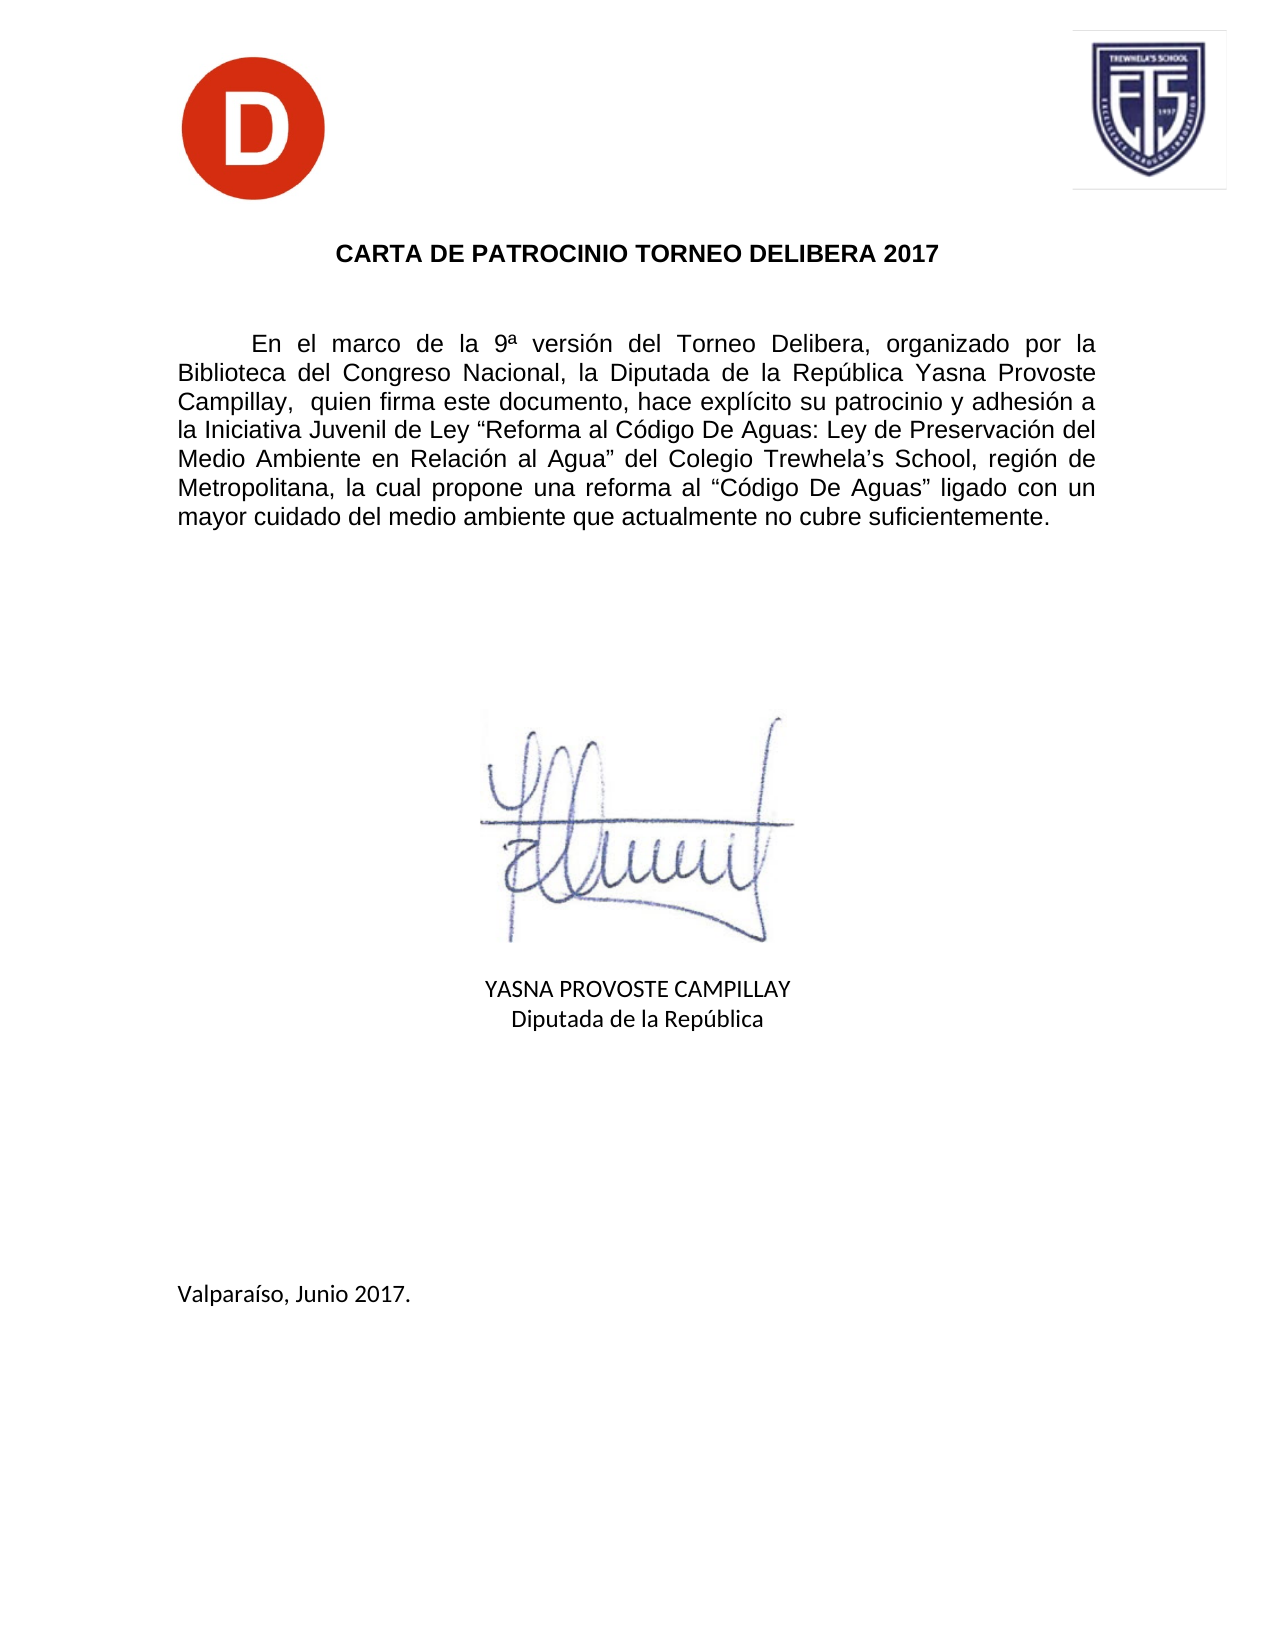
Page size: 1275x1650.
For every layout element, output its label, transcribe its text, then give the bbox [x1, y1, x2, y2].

picture [177, 53, 329, 204]
text Diputada de la República [177, 1004, 1098, 1034]
text YASNA PROVOSTE CAMPILLAY [177, 973, 1098, 1004]
text Valparaíso, Junio 2017. [177, 1278, 1098, 1309]
text CARTA DE PATROCINIO TORNEO DELIBERA 2017 [177, 239, 1098, 268]
text En el marco de la 9ª versión del Torneo Delibera, organizado por la Biblioteca del Congreso Nacional, la Diputada de la República Yasna Provoste Campillay, quien firma este documento, hace explícito su patrocinio y adhesión a la Iniciativa Juvenil de Ley “Reforma al Código De Aguas: Ley de Preservación del Medio Ambiente en Relación al Agua” del Colegio Trewhela’s School, región de Metropolitana, la cual propone una reforma al “Código De Aguas” ligado con un mayor cuidado del medio ambiente que actualmente no cubre suficientemente. [177, 329, 1098, 530]
picture [479, 709, 796, 943]
picture [1070, 29, 1225, 188]
